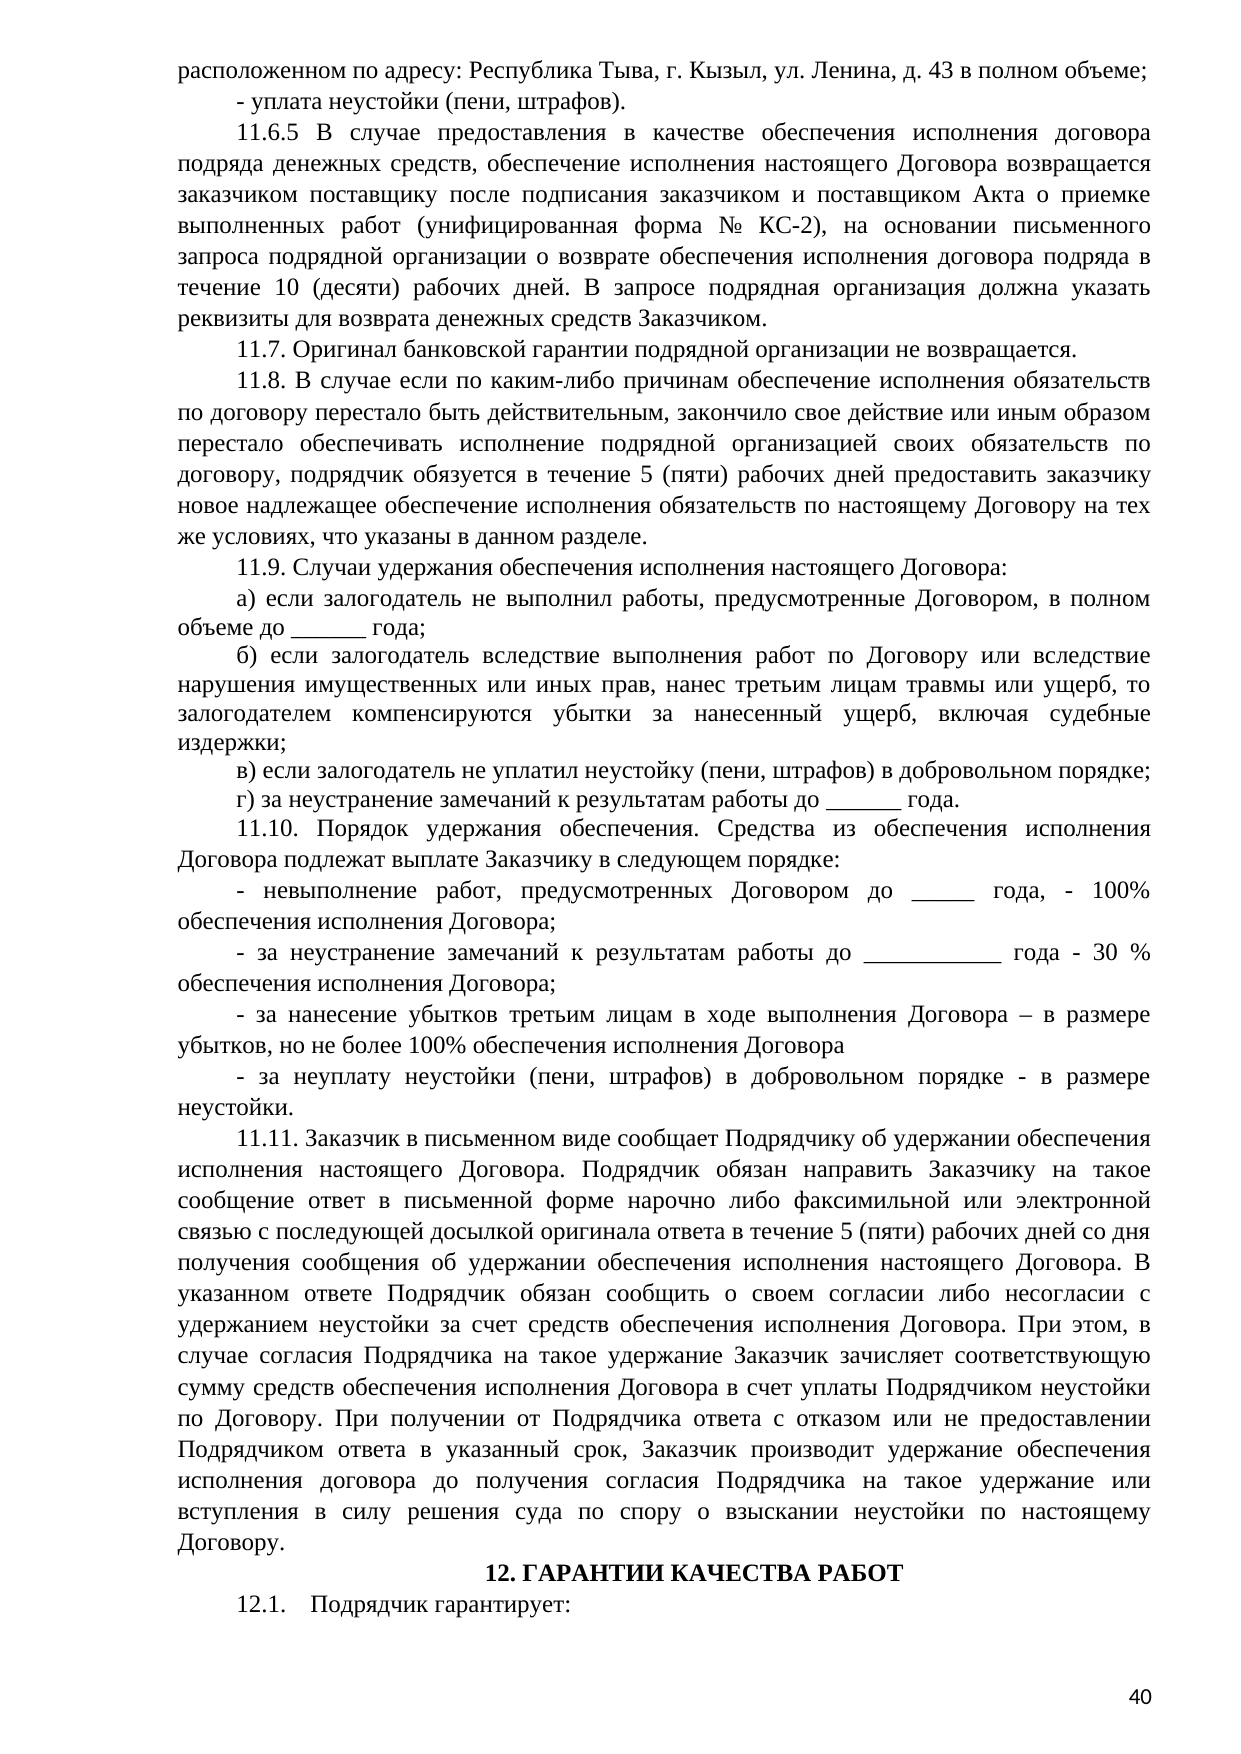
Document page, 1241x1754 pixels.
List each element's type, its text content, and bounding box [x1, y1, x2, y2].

text 11.6.5 В случае предоставления в качестве обеспечения исполнения договора подряда денежных средств, обеспечение исполнения настоящего Договора возвращается заказчиком поставщику после подписания заказчиком и поставщиком Акта о приемке выполненных работ (унифицированная форма № КС-2), на основании письменного запроса подрядной организации о возврате обеспечения исполнения договора подряда в течение 10 (десяти) рабочих дней. В запросе подрядная организация должна указать реквизиты для возврата денежных средств Заказчиком. [177, 117, 1152, 332]
text 11.7. Оригинал банковской гарантии подрядной организации не возвращается. [177, 334, 1152, 363]
text 11.10. Порядок удержания обеспечения. Средства из обеспечения исполнения Договора подлежат выплате Заказчику в следующем порядке: [177, 813, 1152, 873]
text - за неустранение замечаний к результатам работы до ___________ года - 30 % обеспечения исполнения Договора; [177, 937, 1152, 997]
text 12. ГАРАНТИИ КАЧЕСТВА РАБОТ [177, 1558, 1152, 1587]
text - уплата неустойки (пени, штрафов). [177, 86, 1152, 115]
text 11.8. В случае если по каким-либо причинам обеспечение исполнения обязательств по договору перестало быть действительным, закончило свое действие или иным образом перестало обеспечивать исполнение подрядной организацией своих обязательств по договору, подрядчик обязуется в течение 5 (пяти) рабочих дней предоставить заказчику новое надлежащее обеспечение исполнения обязательств по настоящему Договору на тех же условиях, что указаны в данном разделе. [177, 366, 1152, 549]
list Подрядчик гарантирует: [177, 1589, 1152, 1618]
list в) если залогодатель не уплатил неустойку (пени, штрафов) в добровольном порядке; [177, 755, 1152, 784]
text - невыполнение работ, предусмотренных Договором до _____ года, - 100% обеспечения исполнения Договора; [177, 875, 1152, 935]
text - за неуплату неустойки (пени, штрафов) в добровольном порядке - в размере неустойки. [177, 1061, 1152, 1121]
list г) за неустранение замечаний к результатам работы до ______ года. [177, 784, 1152, 813]
text 11.9. Случаи удержания обеспечения исполнения настоящего Договора: [177, 552, 1152, 581]
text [177, 55, 1152, 84]
text а) если залогодатель не выполнил работы, предусмотренные Договором, в полном объеме до ______ года; [177, 583, 1152, 640]
text - за нанесение убытков третьим лицам в ходе выполнения Договора – в размере убытков, но не более 100% обеспечения исполнения Договора [177, 999, 1152, 1059]
text б) если залогодатель вследствие выполнения работ по Договору или вследствие нарушения имущественных или иных прав, нанес третьим лицам травмы или ущерб, то залогодателем компенсируются убытки за нанесенный ущерб, включая судебные издержки; [177, 640, 1152, 755]
text 11.11. Заказчик в письменном виде сообщает Подрядчику об удержании обеспечения исполнения настоящего Договора. Подрядчик обязан направить Заказчику на такое сообщение ответ в письменной форме нарочно либо факсимильной или электронной связью с последующей досылкой оригинала ответа в течение 5 (пяти) рабочих дней со дня получения сообщения об удержании обеспечения исполнения настоящего Договора. В указанном ответе Подрядчик обязан сообщить о своем согласии либо несогласии с удержанием неустойки за счет средств обеспечения исполнения Договора. При этом, в случае согласия Подрядчика на такое удержание Заказчик зачисляет соответствующую сумму средств обеспечения исполнения Договора в счет уплаты Подрядчиком неустойки по Договору. При получении от Подрядчика ответа с отказом или не предоставлении Подрядчиком ответа в указанный срок, Заказчик производит удержание обеспечения исполнения договора до получения согласия Подрядчика на такое удержание или вступления в силу решения суда по спору о взыскании неустойки по настоящему Договору. [177, 1123, 1152, 1556]
